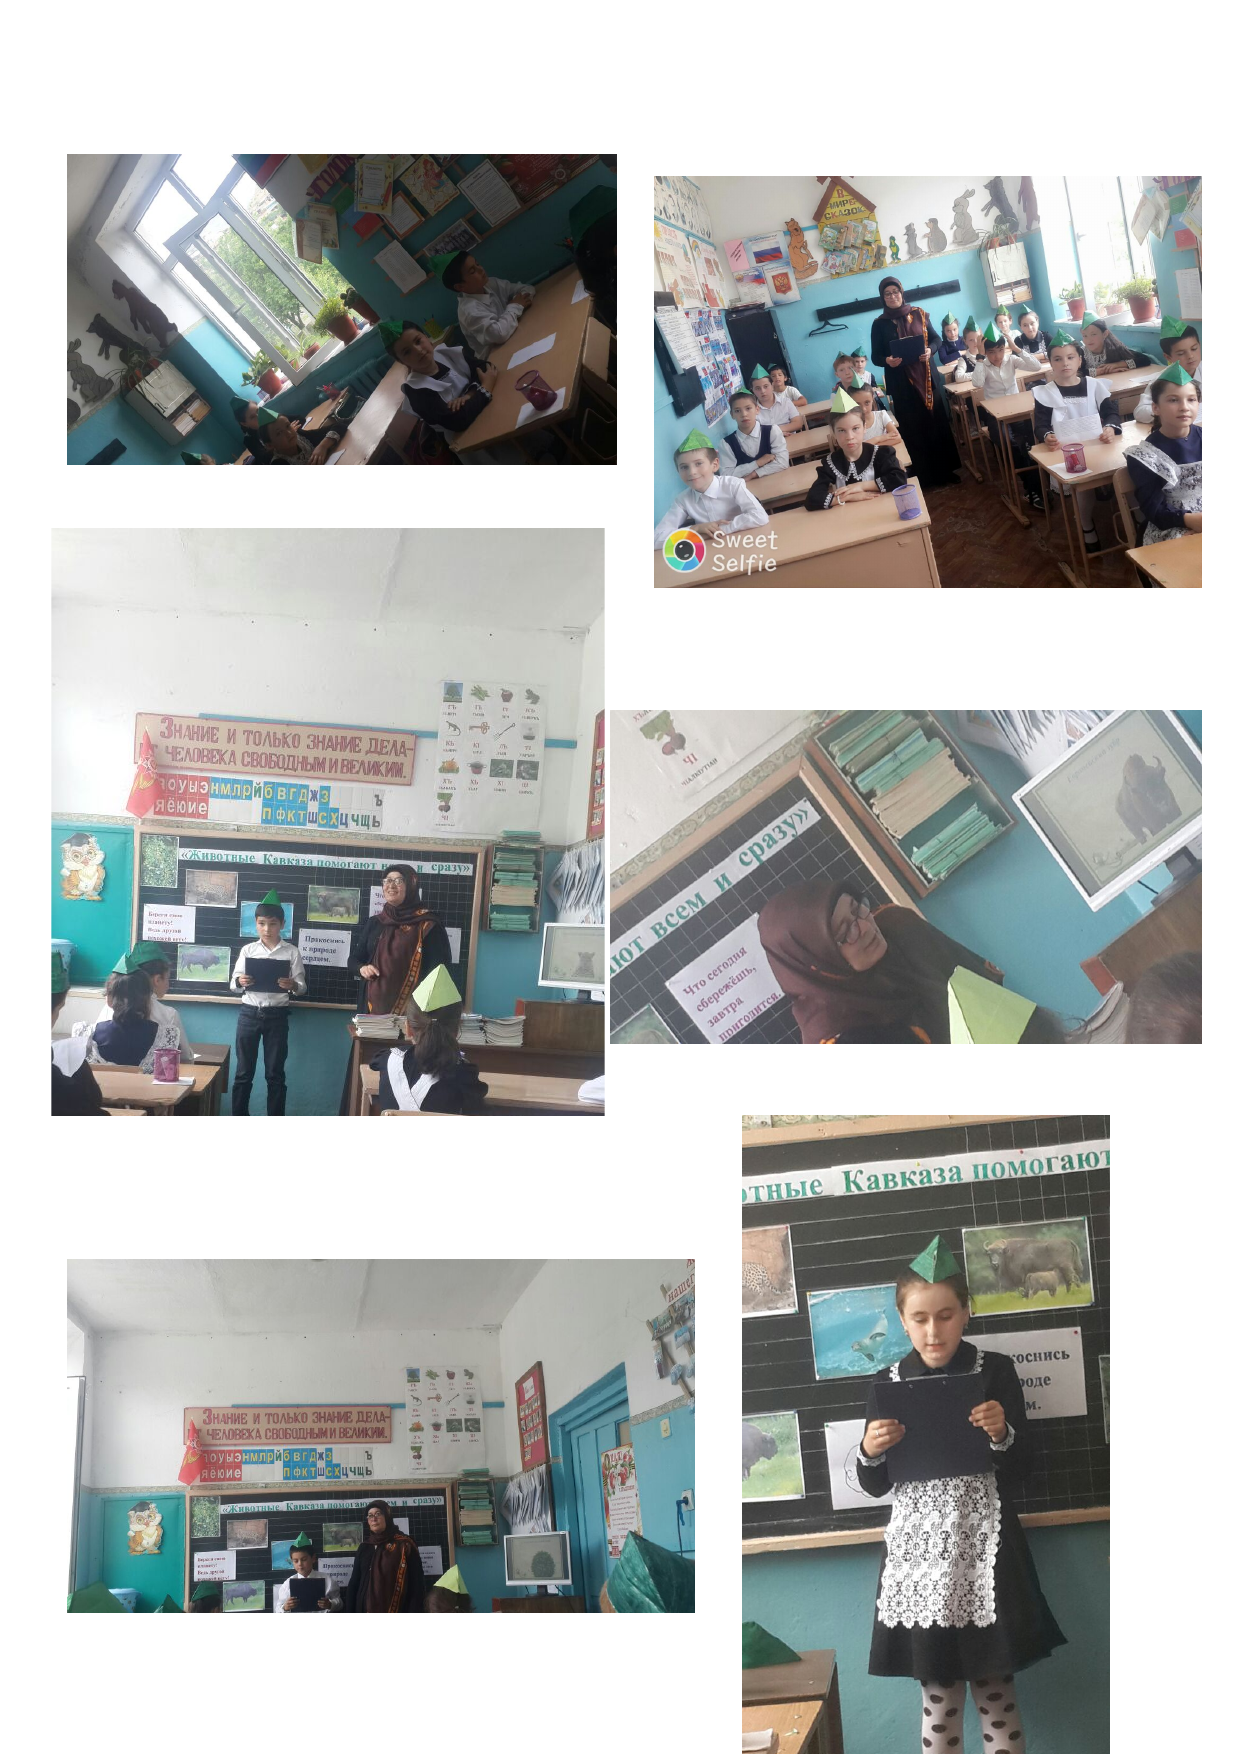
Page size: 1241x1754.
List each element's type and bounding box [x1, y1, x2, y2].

picture [51, 528, 605, 1116]
picture [742, 1115, 1110, 1754]
picture [67, 1259, 695, 1613]
picture [654, 176, 1202, 588]
picture [67, 154, 617, 465]
picture [610, 710, 1202, 1044]
